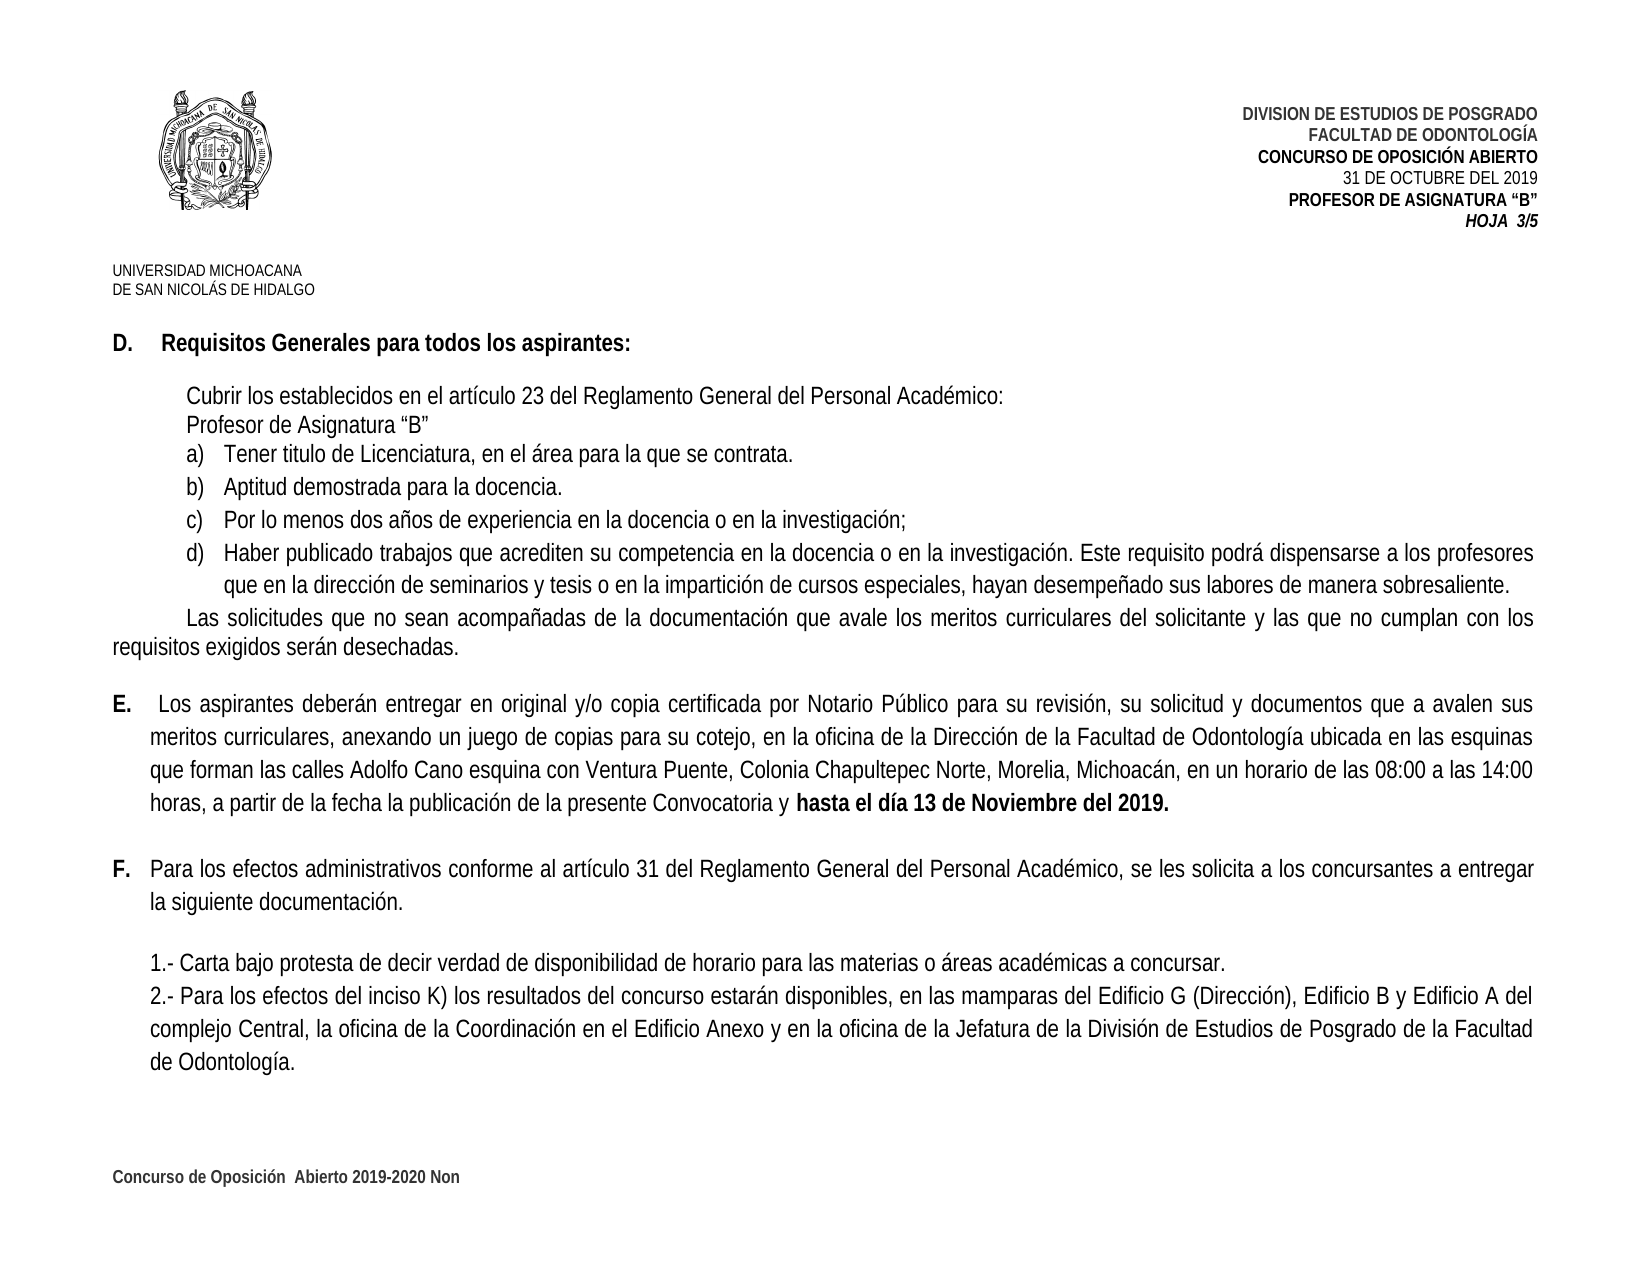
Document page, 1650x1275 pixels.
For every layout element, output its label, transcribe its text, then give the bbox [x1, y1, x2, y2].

list Las solicitudes que no sean acompañadas de la documentación que avale los meritos curriculares del solicitante y las que no cumplan con los requisitos exigidos serán desechadas. [112, 603, 1538, 661]
text Cubrir los establecidos en el artículo 23 del Reglamento General del Personal Académico: [112, 381, 1538, 410]
list Tener titulo de Licenciatura, en el área para la que se contrata. [186, 439, 1538, 467]
list Los aspirantes deberán entregar en original y/o copia certificada por Notario Público para su revisión, su solicitud y documentos que a avalen sus meritos curriculares, anexando un juego de copias para su cotejo, en la oficina de la Dirección de la Facultad de Odontología ubicada en las esquinas que forman las calles Adolfo Cano esquina con Ventura Puente, Colonia Chapultepec Norte, Morelia, Michoacán, en un horario de las 08:00 a las 14:00 horas, a partir de la fecha la publicación de la presente Convocatoria y hasta el día 13 de Noviembre del 2019. [112, 689, 1538, 817]
list 1.- Carta bajo protesta de decir verdad de disponibilidad de horario para las materias o áreas académicas a concursar. [150, 948, 1538, 977]
picture [157, 90, 272, 210]
list Por lo menos dos años de experiencia en la docencia o en la investigación; [186, 504, 1538, 533]
list Profesor de Asignatura “B” [186, 410, 1538, 439]
list Haber publicado trabajos que acrediten su competencia en la docencia o en la investigación. Este requisito podrá dispensarse a los profesores que en la dirección de seminarios y tesis o en la impartición de cursos especiales, hayan desempeñado sus labores de manera sobresaliente. [186, 537, 1538, 599]
list Para los efectos administrativos conforme al artículo 31 del Reglamento General del Personal Académico, se les solicita a los concursantes a entregar la siguiente documentación. [112, 854, 1538, 915]
list Aptitud demostrada para la docencia. [186, 472, 1538, 500]
list Requisitos Generales para todos los aspirantes: [112, 328, 1538, 356]
list 2.- Para los efectos del inciso K) los resultados del concurso estarán disponibles, en las mamparas del Edificio G (Dirección), Edificio B y Edificio A del complejo Central, la oficina de la Coordinación en el Edificio Anexo y en la oficina de la Jefatura de la División de Estudios de Posgrado de la Facultad de Odontología. [150, 981, 1538, 1076]
